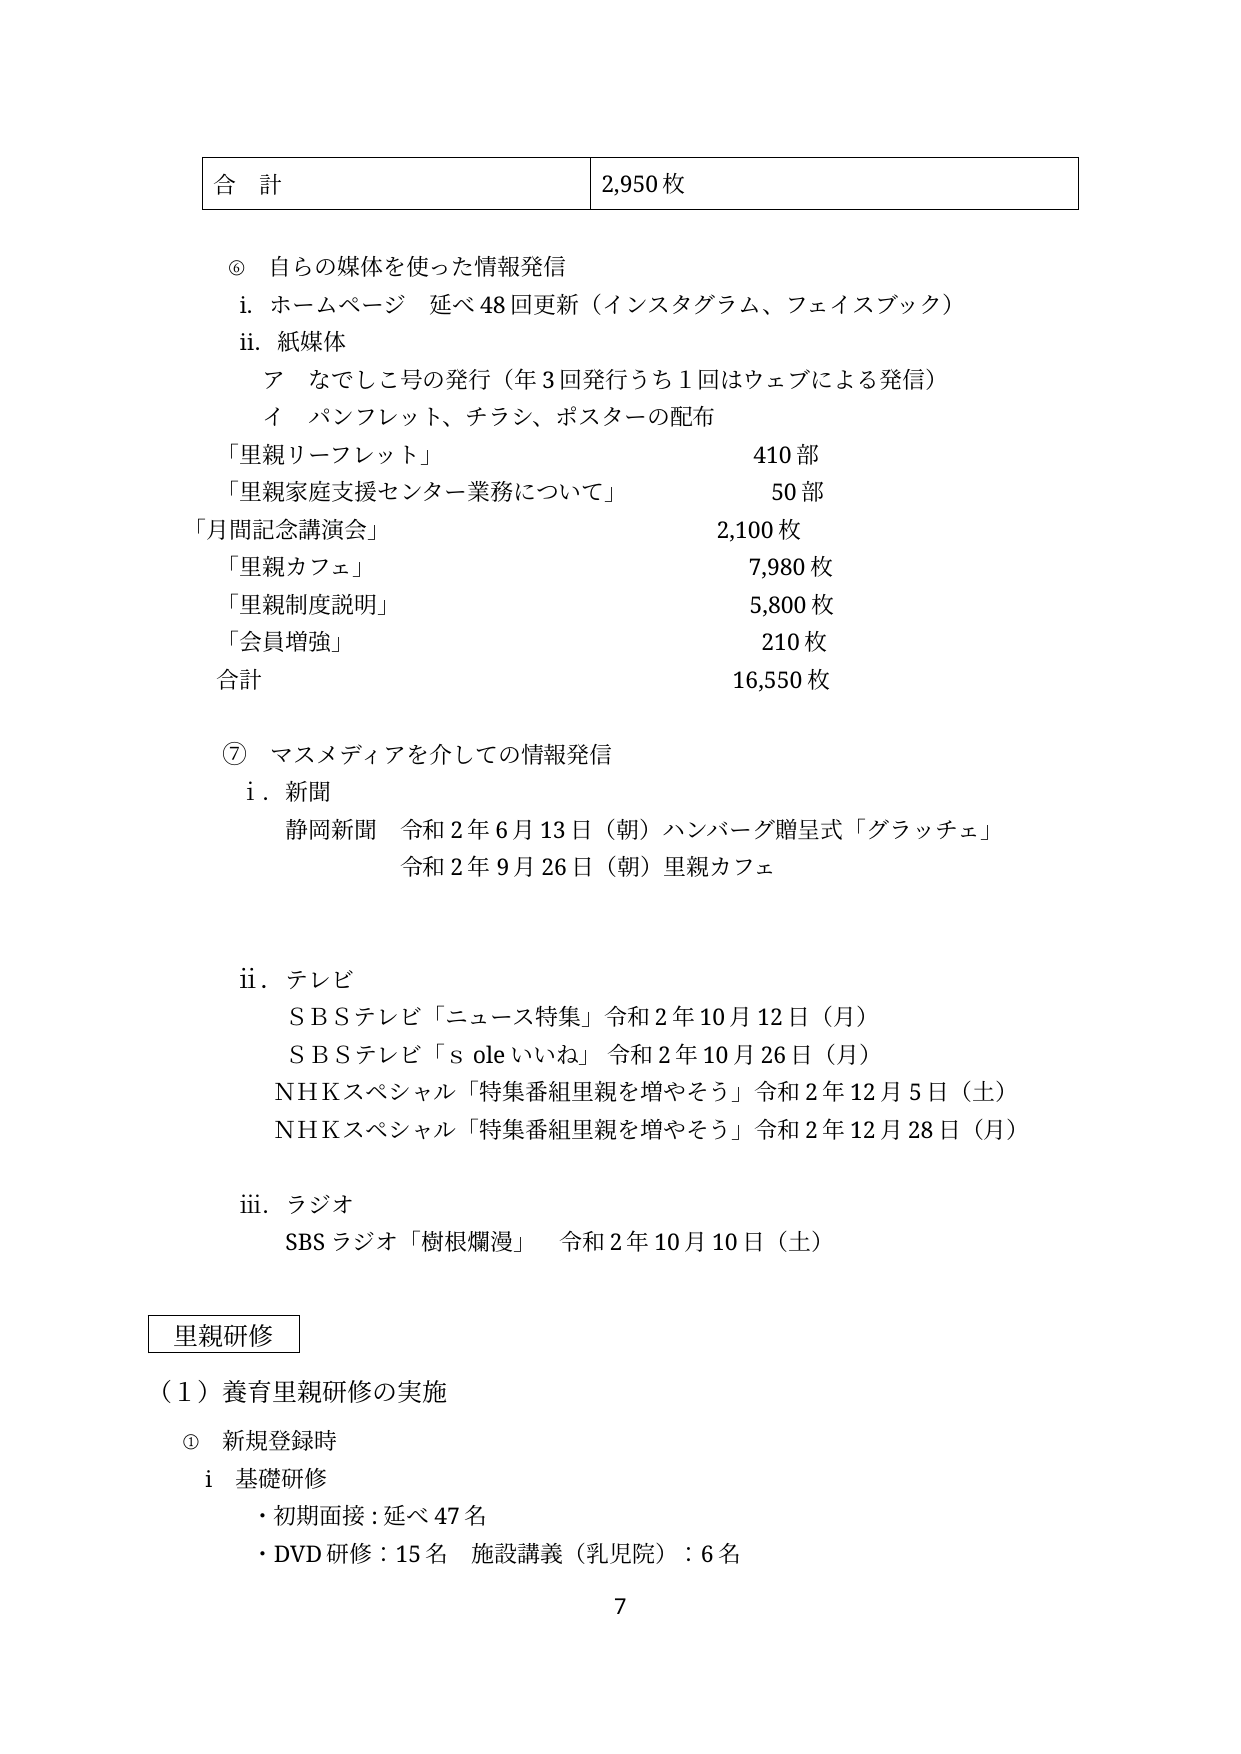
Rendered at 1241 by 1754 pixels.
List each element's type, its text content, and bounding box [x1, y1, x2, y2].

text 合計 16,550枚 [148, 659, 1092, 697]
text ・DVD研修：15名 施設講義（乳児院）：6名 [148, 1534, 1092, 1571]
text ・初期面接 : 延べ47名 [148, 1496, 1092, 1534]
table_cell 2,950枚 [591, 158, 1078, 208]
text ⅱ．テレビ [148, 959, 1092, 997]
text ⅰ．新聞 [148, 772, 1092, 809]
text ＮＨＫスペシャル「特集番組里親を増やそう」令和2年12月28日（月） [148, 1109, 1092, 1147]
text 「会員増強」 210枚 [148, 622, 1092, 659]
text ア なでしこ号の発行（年3回発行うち１回はウェブによる発信） [148, 359, 1092, 397]
text 令和2年 9月26日（朝）里親カフェ [148, 847, 1092, 884]
text 静岡新聞 令和2年6月13日（朝）ハンバーグ贈呈式「グラッチェ」 [148, 809, 1092, 847]
table_cell 合 計 [203, 158, 590, 208]
text 「里親家庭支援センター業務について」 50部 [148, 472, 1092, 509]
text ⅰ 基礎研修 [148, 1459, 1092, 1496]
text 「里親カフェ」 7,980枚 [148, 547, 1092, 584]
text ① 新規登録時 [148, 1421, 1092, 1459]
text ⅱ．紙媒体 [148, 322, 1092, 359]
text ＳＢＳテレビ「ニュース特集」令和2年10月12日（月） [148, 997, 1092, 1034]
text SBSラジオ「樹根爛漫」 令和2年10月10日（土） [148, 1222, 1092, 1259]
text ⅰ．ホームページ 延べ48回更新（インスタグラム、フェイスブック） [148, 284, 1092, 322]
text 「里親制度説明」 5,800枚 [148, 584, 1092, 622]
text イ パンフレット、チラシ、ポスターの配布 [148, 397, 1092, 434]
text （１）養育里親研修の実施 [148, 1372, 1092, 1409]
text ⑦ マスメディアを介しての情報発信 [148, 734, 1092, 772]
text 「月間記念講演会」 2,100枚 [148, 509, 1092, 547]
text ＳＢＳテレビ「ｓoleいいね」 令和2年10月26日（月） [148, 1034, 1092, 1072]
text ＮＨＫスペシャル「特集番組里親を増やそう」令和2年12月 5日（土） [148, 1072, 1092, 1109]
text ⅲ．ラジオ [148, 1184, 1092, 1222]
text 里親研修 [148, 1297, 1092, 1372]
text 「里親リーフレット」 410部 [148, 434, 1092, 472]
text ⑥ 自らの媒体を使った情報発信 [148, 247, 1092, 284]
